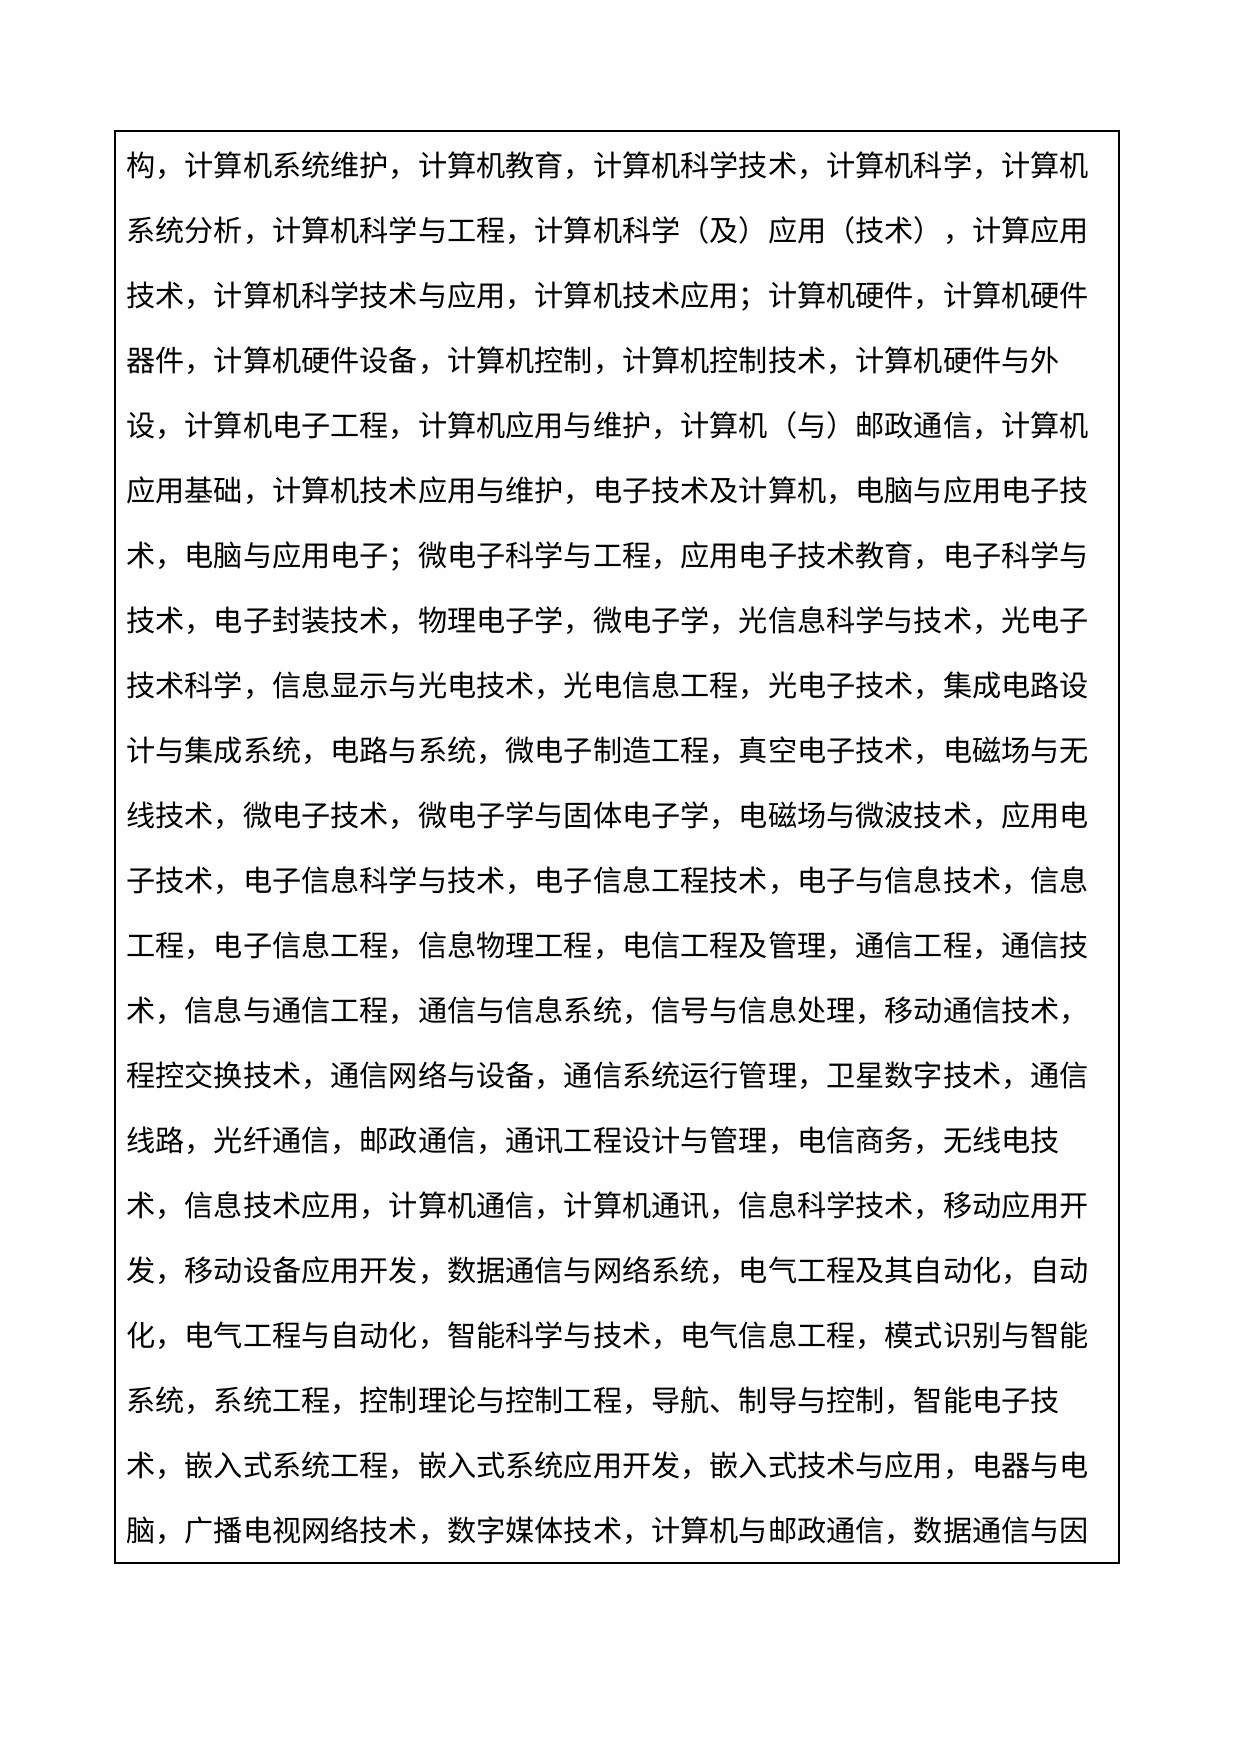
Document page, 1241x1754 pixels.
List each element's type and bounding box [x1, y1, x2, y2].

table_cell [116, 132, 1118, 1562]
